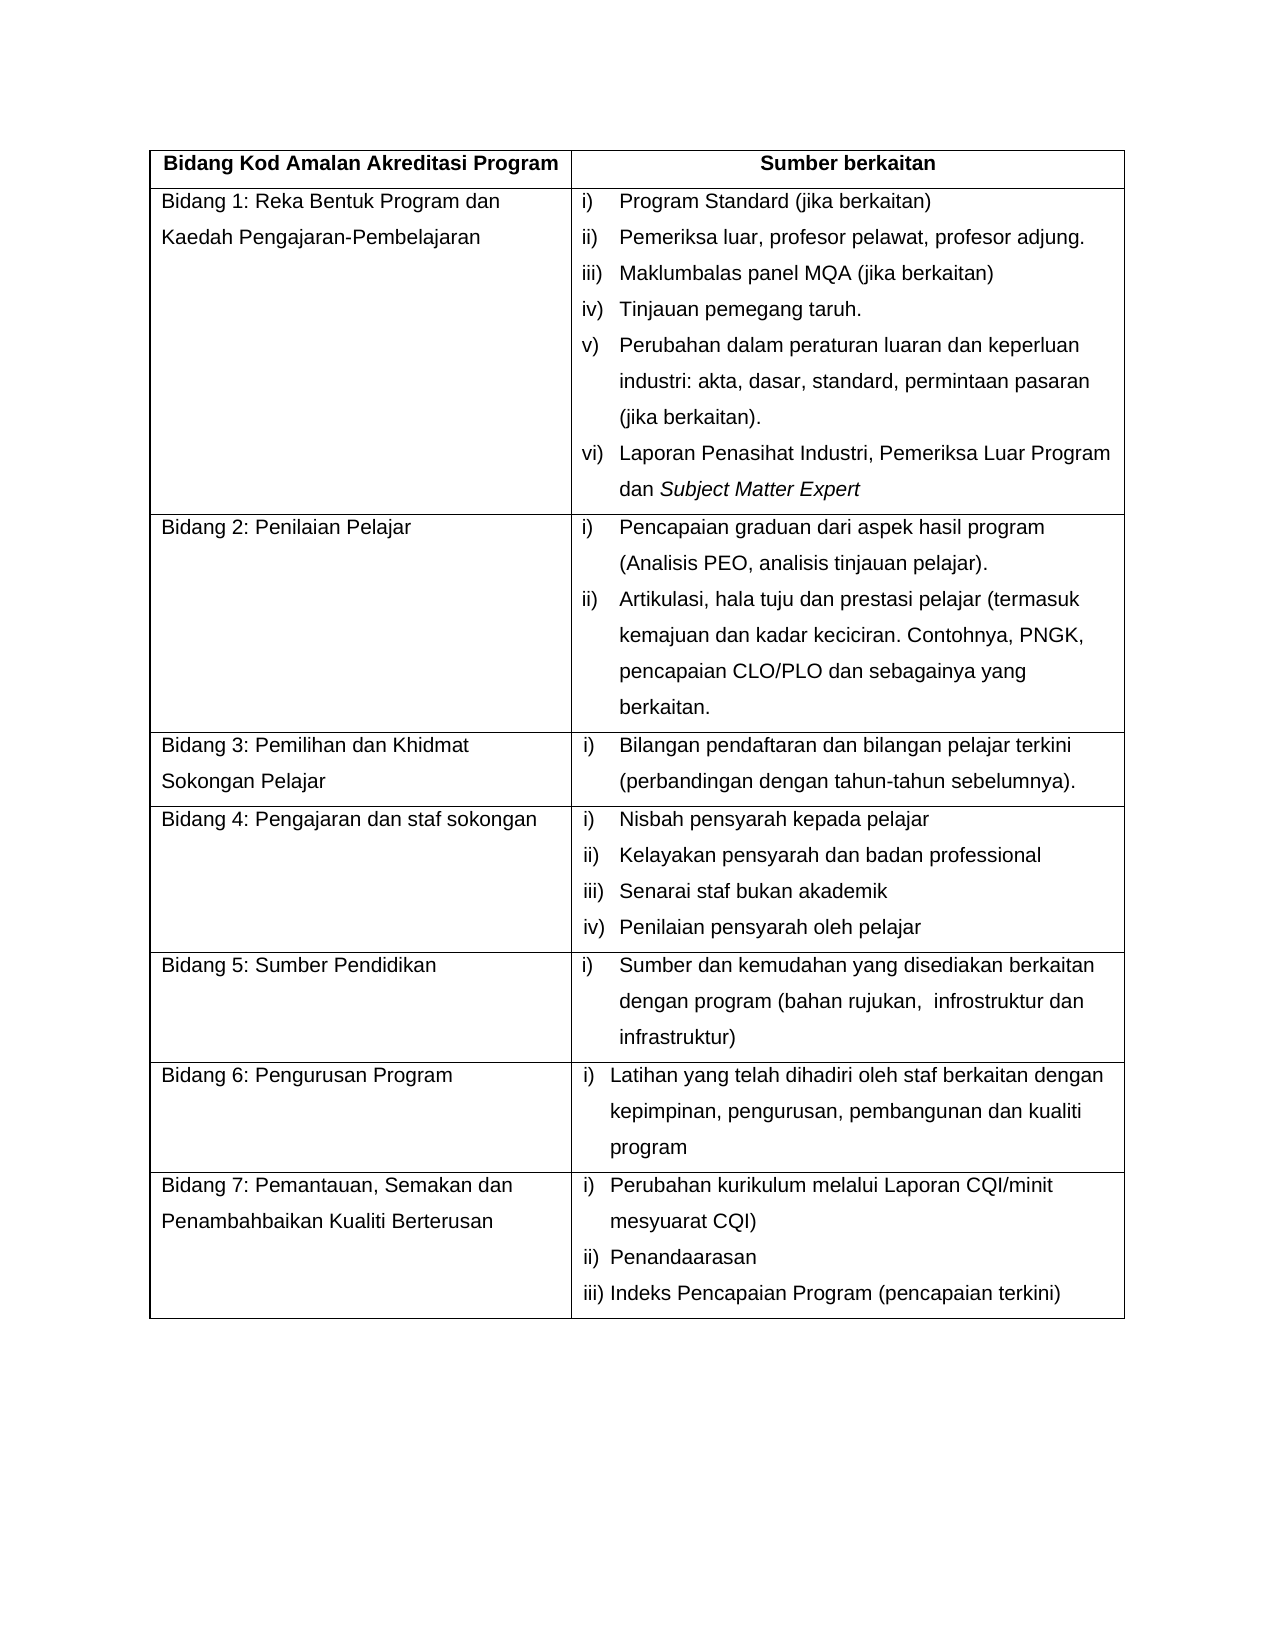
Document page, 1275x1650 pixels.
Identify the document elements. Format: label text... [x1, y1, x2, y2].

table_cell Bidang 7: Pemantauan, Semakan dan Penambahbaikan Kualiti Berterusan [151, 1173, 571, 1317]
table_cell Sumber dan kemudahan yang disediakan berkaitan dengan program (bahan rujukan, infrostruktur dan infrastruktur) [572, 953, 1124, 1062]
table_cell Bidang 6: Pengurusan Program [151, 1063, 571, 1172]
table_cell Bidang 5: Sumber Pendidikan [151, 953, 571, 1062]
table_cell Bidang 4: Pengajaran dan staf sokongan [151, 807, 571, 952]
table_cell Bidang 3: Pemilihan dan Khidmat Sokongan Pelajar [151, 733, 571, 806]
table_cell Latihan yang telah dihadiri oleh staf berkaitan dengan kepimpinan, pengurusan, pembangunan dan kualiti program [572, 1063, 1124, 1172]
table_header Sumber berkaitan [572, 151, 1124, 188]
table_cell Bidang 2: Penilaian Pelajar [151, 515, 571, 732]
table_cell Nisbah pensyarah kepada pelajar Kelayakan pensyarah dan badan professional Senarai staf bukan akademik Penilaian pensyarah oleh pelajar [572, 807, 1124, 952]
table_cell Bidang 1: Reka Bentuk Program dan Kaedah Pengajaran-Pembelajaran [151, 189, 571, 514]
table_cell Perubahan kurikulum melalui Laporan CQI/minit mesyuarat CQI) Penandaarasan Indeks Pencapaian Program (pencapaian terkini) [572, 1173, 1124, 1317]
table_cell Program Standard (jika berkaitan) Pemeriksa luar, profesor pelawat, profesor adjung. Maklumbalas panel MQA (jika berkaitan) Tinjauan pemegang taruh. Perubahan dalam peraturan luaran dan keperluan industri: akta, dasar, standard, permintaan pasaran (jika berkaitan). Laporan Penasihat Industri, Pemeriksa Luar Program dan Subject Matter Expert [572, 189, 1124, 514]
table_header Bidang Kod Amalan Akreditasi Program [151, 151, 571, 188]
table_cell Pencapaian graduan dari aspek hasil program (Analisis PEO, analisis tinjauan pelajar). Artikulasi, hala tuju dan prestasi pelajar (termasuk kemajuan dan kadar keciciran. Contohnya, PNGK, pencapaian CLO/PLO dan sebagainya yang berkaitan. [572, 515, 1124, 732]
table_cell Bilangan pendaftaran dan bilangan pelajar terkini (perbandingan dengan tahun-tahun sebelumnya). [572, 733, 1124, 806]
